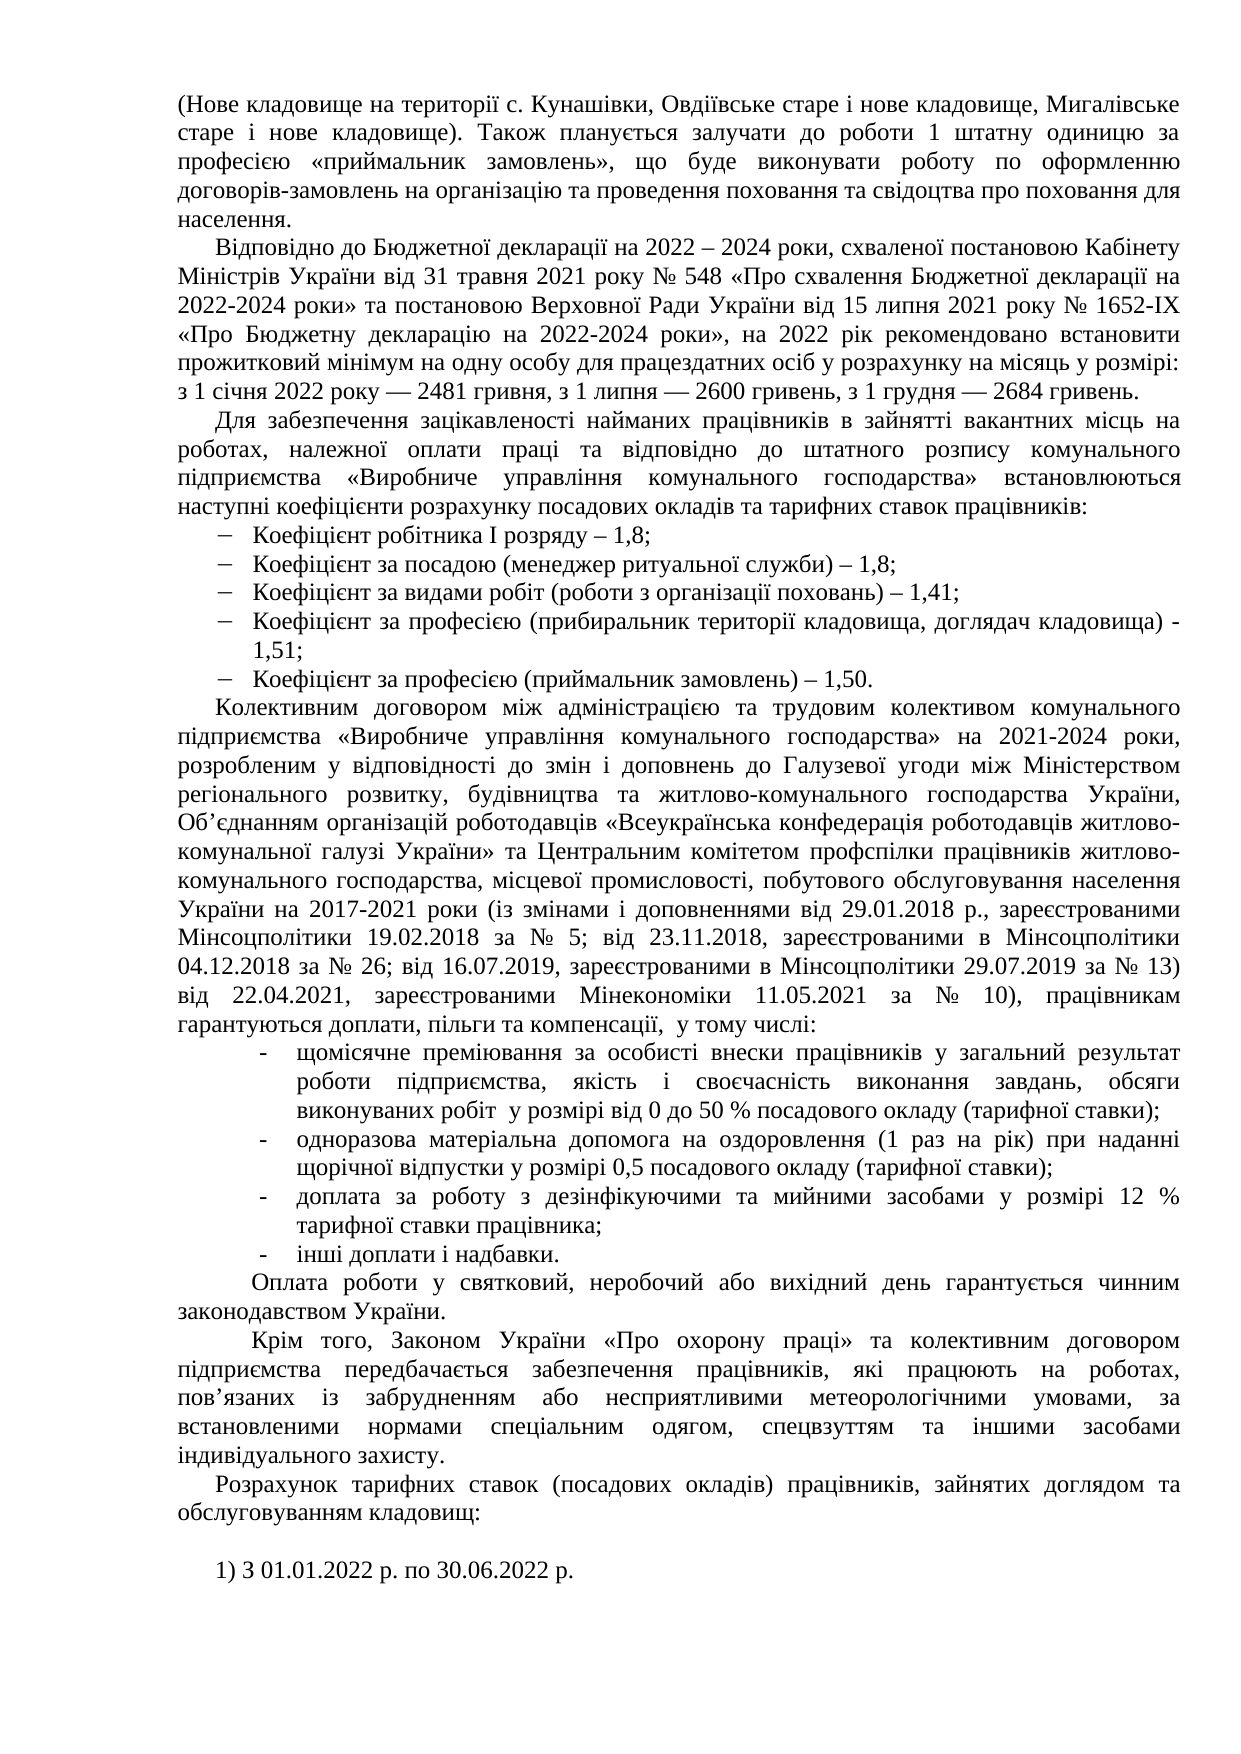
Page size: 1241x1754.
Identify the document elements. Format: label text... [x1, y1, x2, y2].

text Для забезпечення зацікавленості найманих працівників в зайнятті вакантних місць на роботах, належної оплати праці та відповідно до штатного розпису комунального підприємства «Виробниче управління комунального господарства» встановлюються наступні коефіцієнти розрахунку посадових окладів та тарифних ставок працівників: [177, 405, 1181, 520]
list Коефіцієнт за професією (прибиральник території кладовища, доглядач кладовища) - 1,51; [215, 606, 1181, 664]
list Коефіцієнт робітника І розряду – 1,8; [215, 520, 1181, 549]
list одноразова матеріальна допомога на оздоровлення (1 раз на рік) при наданні щорічної відпустки у розмірі 0,5 посадового окладу (тарифної ставки); [259, 1124, 1181, 1181]
list Коефіцієнт за посадою (менеджер ритуальної служби) – 1,8; [215, 549, 1181, 577]
text Оплата роботи у святковий, неробочий або вихідний день гарантується чинним законодавством України. [177, 1267, 1181, 1325]
list щомісячне преміювання за особисті внески працівників у загальний результат роботи підприємства, якість і своєчасність виконання завдань, обсяги виконуваних робіт у розмірі від 0 до 50 % посадового окладу (тарифної ставки); [259, 1037, 1181, 1124]
list Коефіцієнт за професією (приймальник замовлень) – 1,50. [215, 664, 1181, 692]
text Крім того, Законом України «Про охорону праці» та колективним договором підприємства передбачається забезпечення працівників, які працюють на роботах, пов’язаних із забрудненням або несприятливими метеорологічними умовами, за встановленими нормами спеціальним одягом, спецвзуттям та іншими засобами індивідуального захисту. [177, 1325, 1181, 1469]
text Колективним договором між адміністрацією та трудовим колективом комунального підприємства «Виробниче управління комунального господарства» на 2021-2024 роки, розробленим у відповідності до змін і доповнень до Галузевої угоди між Міністерством регіонального розвитку, будівництва та житлово-комунального господарства України, Об’єднанням організацій роботодавців «Всеукраїнська конфедерація роботодавців житлово-комунальної галузі України» та Центральним комітетом профспілки працівників житлово-комунального господарства, місцевої промисловості, побутового обслуговування населення України на 2017-2021 роки (із змінами і доповненнями від 29.01.2018 р., зареєстрованими Мінсоцполітики 19.02.2018 за № 5; від 23.11.2018, зареєстрованими в Мінсоцполітики 04.12.2018 за № 26; від 16.07.2019, зареєстрованими в Мінсоцполітики 29.07.2019 за № 13) від 22.04.2021, зареєстрованими Мінекономіки 11.05.2021 за № 10), працівникам гарантуються доплати, пільги та компенсації, у тому числі: [177, 692, 1181, 1037]
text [177, 89, 1181, 232]
list інші доплати і надбавки. [259, 1239, 1181, 1267]
text Відповідно до Бюджетної декларації на 2022 – 2024 роки, схваленої постановою Кабінету Міністрів України від 31 травня 2021 року № 548 «Про схвалення Бюджетної декларації на 2022-2024 роки» та постановою Верховної Ради України від 15 липня 2021 року № 1652-ІХ «Про Бюджетну декларацію на 2022-2024 роки», на 2022 рік рекомендовано встановити прожитковий мінімум на одну особу для працездатних осіб у розрахунку на місяць у розмірі: з 1 січня 2022 року — 2481 гривня, з 1 липня — 2600 гривень, з 1 грудня — 2684 гривень. [177, 232, 1181, 405]
list доплата за роботу з дезінфікуючими та мийними засобами у розмірі 12 % тарифної ставки працівника; [259, 1181, 1181, 1239]
text 1) З 01.01.2022 р. по 30.06.2022 р. [215, 1555, 1181, 1584]
text Розрахунок тарифних ставок (посадових окладів) працівників, зайнятих доглядом та обслуговуванням кладовищ: [177, 1469, 1181, 1526]
list Коефіцієнт за видами робіт (роботи з організації поховань) – 1,41; [215, 577, 1181, 606]
